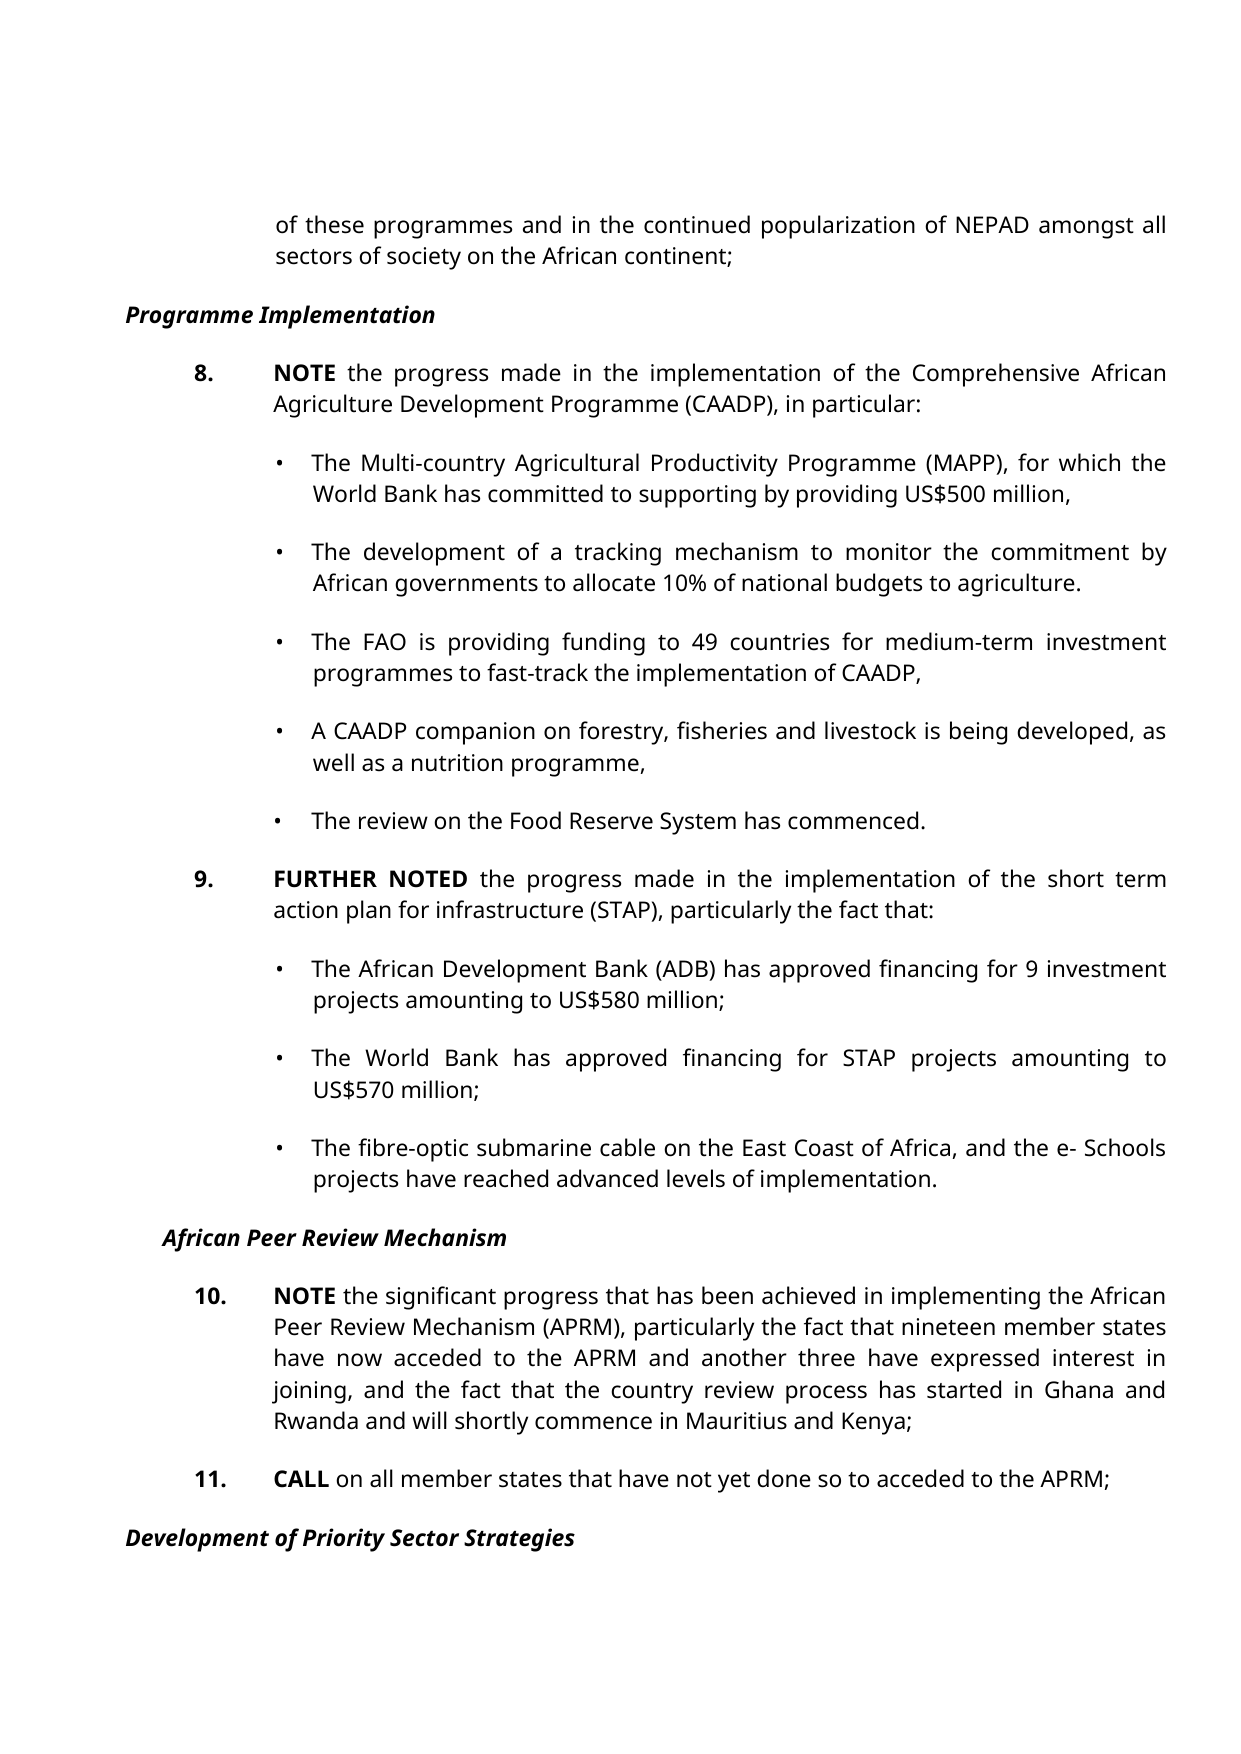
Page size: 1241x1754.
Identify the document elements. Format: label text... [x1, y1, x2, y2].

text Programme Implementation [86, 299, 1168, 330]
text • The World Bank has approved financing for STAP projects amounting to US$570 million; [275, 1042, 1168, 1105]
text African Peer Review Mechanism [86, 1222, 1168, 1253]
text • The development of a tracking mechanism to monitor the commitment by African governments to allocate 10% of national budgets to agriculture. [275, 536, 1168, 599]
text • The fibre-optic submarine cable on the East Coast of Africa, and the e- Schools projects have reached advanced levels of implementation. [275, 1132, 1168, 1194]
text Development of Priority Sector Strategies [86, 1522, 1168, 1553]
text • The FAO is providing funding to 49 countries for medium-term investment programmes to fast-track the implementation of CAADP, [275, 626, 1168, 688]
text 8. NOTE the progress made in the implementation of the Comprehensive African Agriculture Development Programme (CAADP), in particular: [194, 357, 1168, 419]
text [208, 209, 1168, 272]
text • A CAADP companion on forestry, fisheries and livestock is being developed, as well as a nutrition programme, [275, 715, 1168, 778]
text 9. FURTHER NOTED the progress made in the implementation of the short term action plan for infrastructure (STAP), particularly the fact that: [194, 863, 1168, 926]
text 11. CALL on all member states that have not yet done so to acceded to the APRM; [194, 1463, 1168, 1494]
text • The Multi-country Agricultural Productivity Programme (MAPP), for which the World Bank has committed to supporting by providing US$500 million, [275, 447, 1168, 509]
text • The African Development Bank (ADB) has approved financing for 9 investment projects amounting to US$580 million; [275, 953, 1168, 1015]
text 10. NOTE the significant progress that has been achieved in implementing the African Peer Review Mechanism (APRM), particularly the fact that nineteen member states have now acceded to the APRM and another three have expressed interest in joining, and the fact that the country review process has started in Ghana and Rwanda and will shortly commence in Mauritius and Kenya; [194, 1280, 1168, 1436]
text • The review on the Food Reserve System has commenced. [273, 805, 1168, 836]
